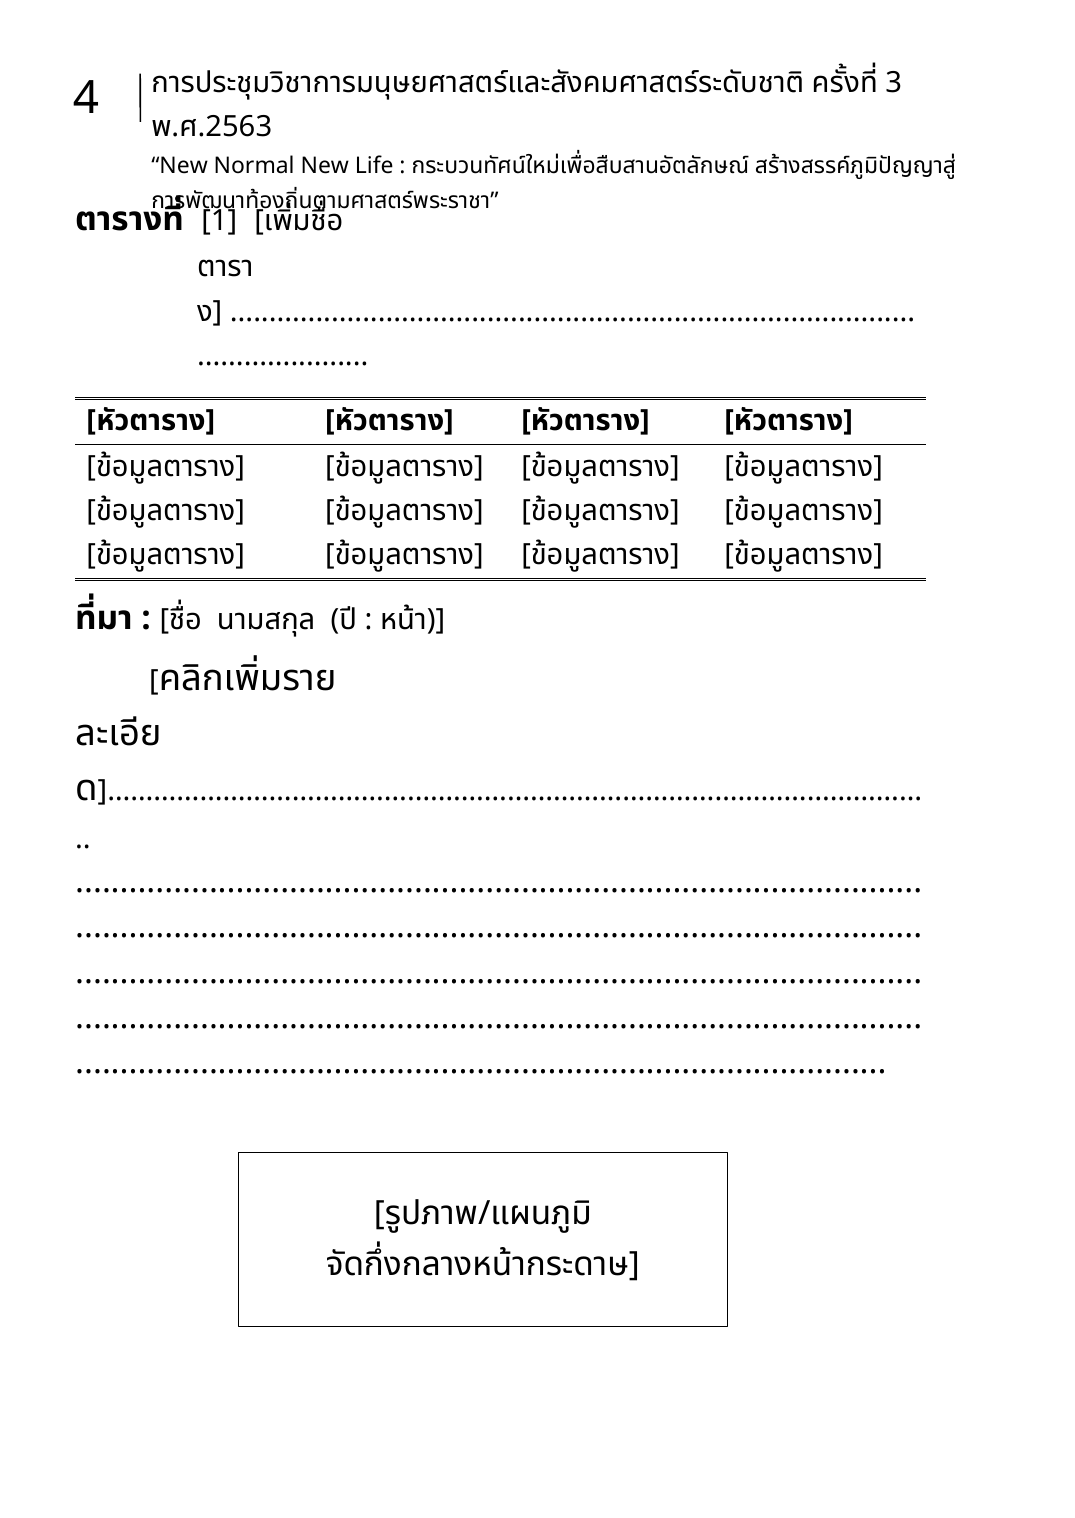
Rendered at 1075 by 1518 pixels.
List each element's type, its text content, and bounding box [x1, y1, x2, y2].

table_cell [510, 489, 713, 533]
table_cell [713, 489, 926, 533]
table_header [510, 400, 713, 444]
table_cell [510, 445, 713, 489]
table_cell [510, 534, 713, 578]
table_cell [75, 534, 314, 578]
table_cell [713, 445, 926, 489]
text ....................................................................................................................................................................................................................................................................................................................................................................................................................................................................................... [75, 857, 925, 1084]
table_cell [314, 445, 510, 489]
table_header [314, 400, 510, 444]
table_cell [314, 534, 510, 578]
table_cell [75, 445, 314, 489]
table_cell [75, 489, 314, 533]
table_cell [713, 534, 926, 578]
table_header [713, 400, 926, 444]
text ตารางที่ [75, 195, 925, 374]
table_header [75, 400, 314, 444]
text ที่มา : [75, 593, 925, 644]
table_cell [314, 489, 510, 533]
